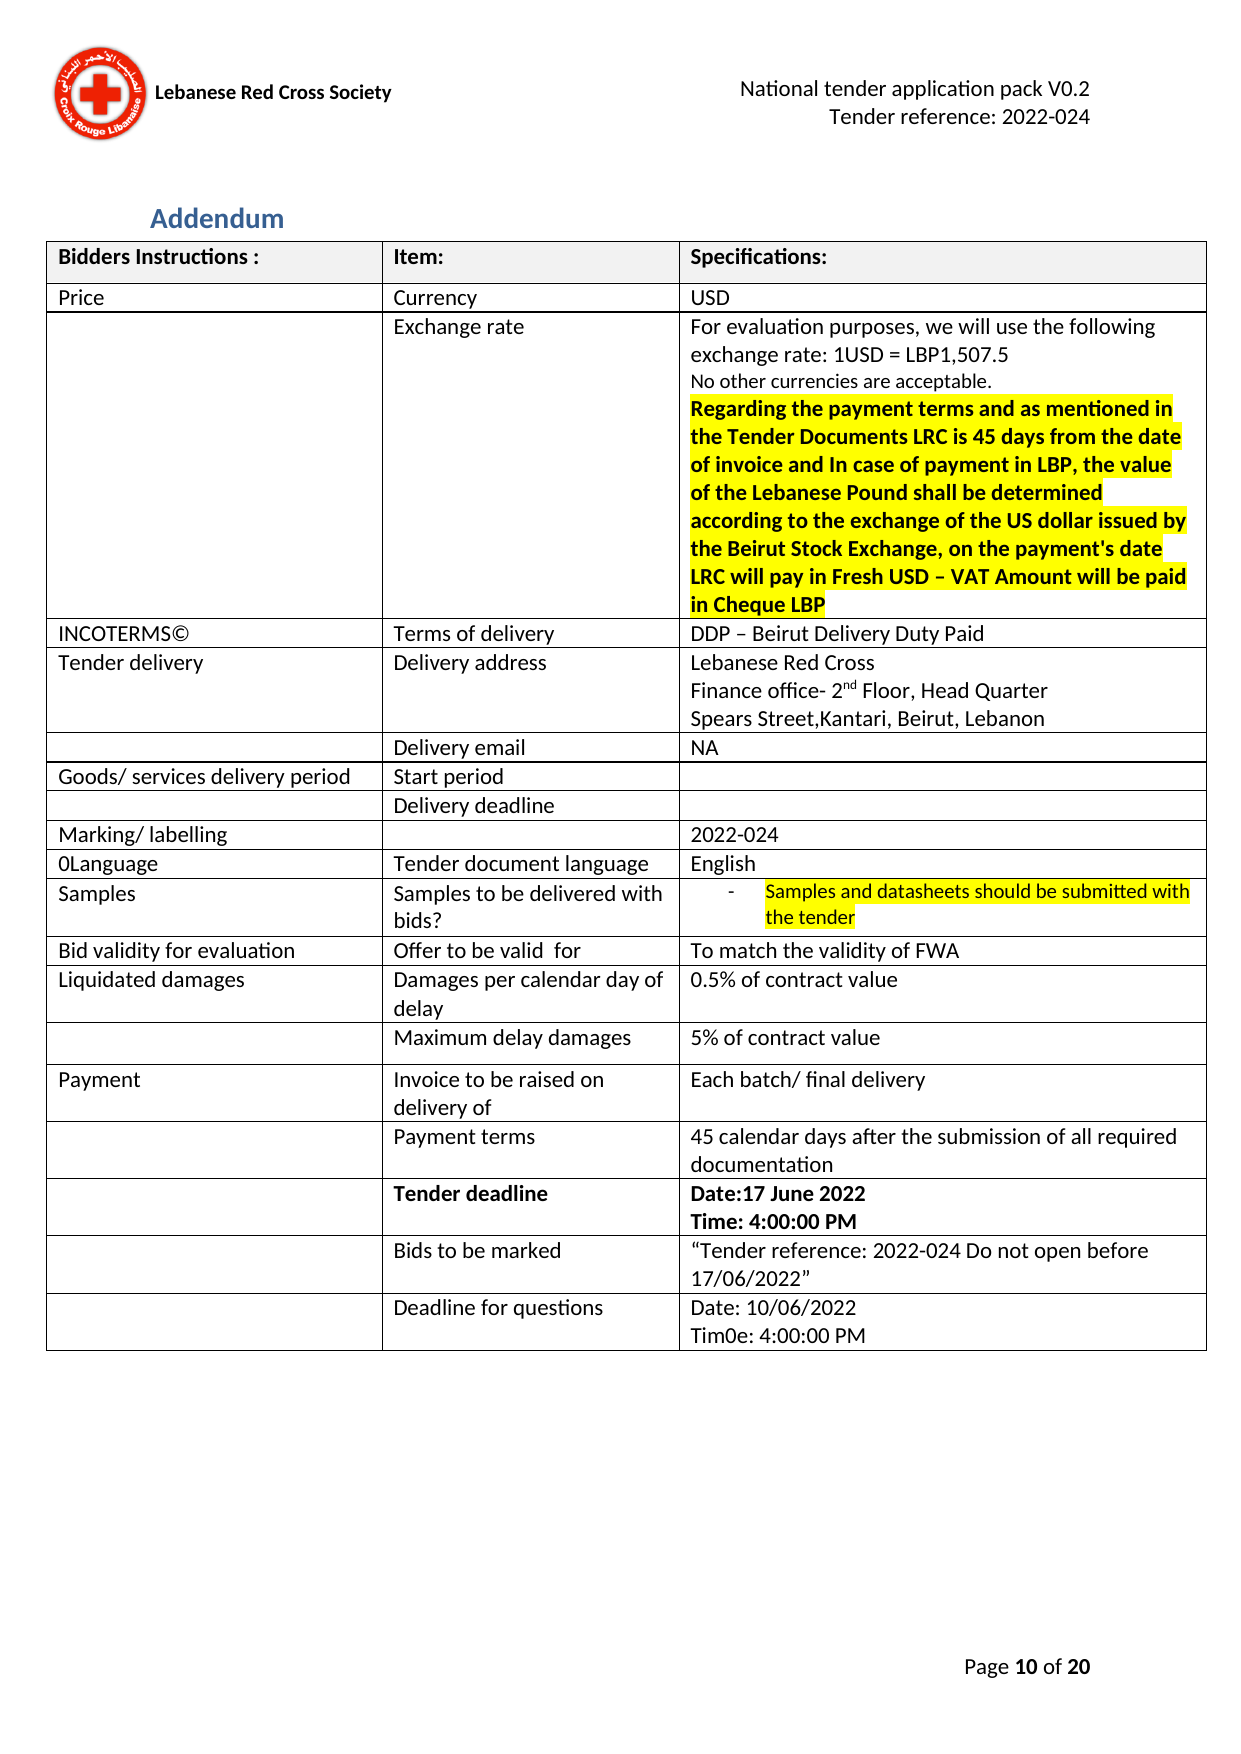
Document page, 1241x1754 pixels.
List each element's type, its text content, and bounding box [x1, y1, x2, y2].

table_cell 2022-024 [680, 821, 1206, 848]
table_cell 0Language [47, 850, 382, 878]
table_cell Damages per calendar day of delay [383, 966, 679, 1022]
table_cell Offer to be valid for [383, 937, 679, 964]
table_cell 45 calendar days after the submission of all required documentation [680, 1122, 1206, 1178]
subtitle Addendum [150, 200, 1090, 236]
table_cell Delivery address [383, 648, 679, 732]
table_cell [47, 1179, 382, 1235]
table_cell Delivery deadline [383, 791, 679, 819]
table_cell Exchange rate [383, 313, 679, 618]
table_cell Delivery email [383, 733, 679, 761]
table_cell Invoice to be raised on delivery of [383, 1065, 679, 1121]
table_cell Tender deadline [383, 1179, 679, 1235]
table_cell Price [47, 284, 382, 311]
table_cell Bids to be marked [383, 1236, 679, 1292]
table_cell [47, 1294, 382, 1349]
table_cell [47, 733, 382, 761]
table_cell Liquidated damages [47, 966, 382, 1022]
table_cell [47, 1023, 382, 1064]
table_cell Payment [47, 1065, 382, 1121]
table_cell Marking/ labelling [47, 821, 382, 848]
table_cell Lebanese Red Cross Finance office- 2nd Floor, Head Quarter Spears Street,Kantari, Beirut, Lebanon [680, 648, 1206, 732]
table_cell [47, 1122, 382, 1178]
table_cell [47, 791, 382, 819]
table_header Item: [383, 242, 679, 282]
table_cell To match the validity of FWA [680, 937, 1206, 964]
table_cell Tender document language [383, 850, 679, 878]
picture [43, 39, 156, 148]
table_cell Bid validity for evaluation [47, 937, 382, 964]
table_cell English [680, 850, 1206, 878]
table_cell Each batch/ final delivery [680, 1065, 1206, 1121]
table_cell INCOTERMS© [47, 619, 382, 647]
table_cell Date: 10/06/2022 Tim0e: 4:00:00 PM [680, 1294, 1206, 1349]
table_cell Payment terms [383, 1122, 679, 1178]
table_header Bidders Instructions : [47, 242, 382, 282]
table_cell [47, 313, 382, 618]
table_cell Terms of delivery [383, 619, 679, 647]
table_cell DDP – Beirut Delivery Duty Paid [680, 619, 1206, 647]
table_cell 5% of contract value [680, 1023, 1206, 1064]
table_cell For evaluation purposes, we will use the following exchange rate: 1USD = LBP1,507.5 No other currencies are acceptable. Regarding the payment terms and as mentioned in the Tender Documents LRC is 45 days from the date of invoice and In case of payment in LBP, the value of the Lebanese Pound shall be determined according to the exchange of the US dollar issued by the Beirut Stock Exchange, on the payment's date LRC will pay in Fresh USD – VAT Amount will be paid in Cheque LBP [680, 313, 1206, 618]
table_cell [680, 763, 1206, 790]
table_cell [383, 821, 679, 848]
table_cell Deadline for questions [383, 1294, 679, 1349]
table_cell Currency [383, 284, 679, 311]
table_cell [680, 791, 1206, 819]
table_cell Tender delivery [47, 648, 382, 732]
table_cell USD [680, 284, 1206, 311]
table_cell [47, 1236, 382, 1292]
table_header Specifications: [680, 242, 1206, 282]
table_cell 0.5% of contract value [680, 966, 1206, 1022]
table_cell Goods/ services delivery period [47, 763, 382, 790]
table_cell Date:17 June 2022 Time: 4:00:00 PM [680, 1179, 1206, 1235]
table_cell Samples to be delivered with bids? [383, 879, 679, 936]
table_cell Start period [383, 763, 679, 790]
table_cell “Tender reference: 2022-024 Do not open before 17/06/2022” [680, 1236, 1206, 1292]
table_cell Samples and datasheets should be submitted with the tender [680, 879, 1206, 936]
table_cell NA [680, 733, 1206, 761]
table_cell Maximum delay damages [383, 1023, 679, 1064]
table_cell Samples [47, 879, 382, 936]
